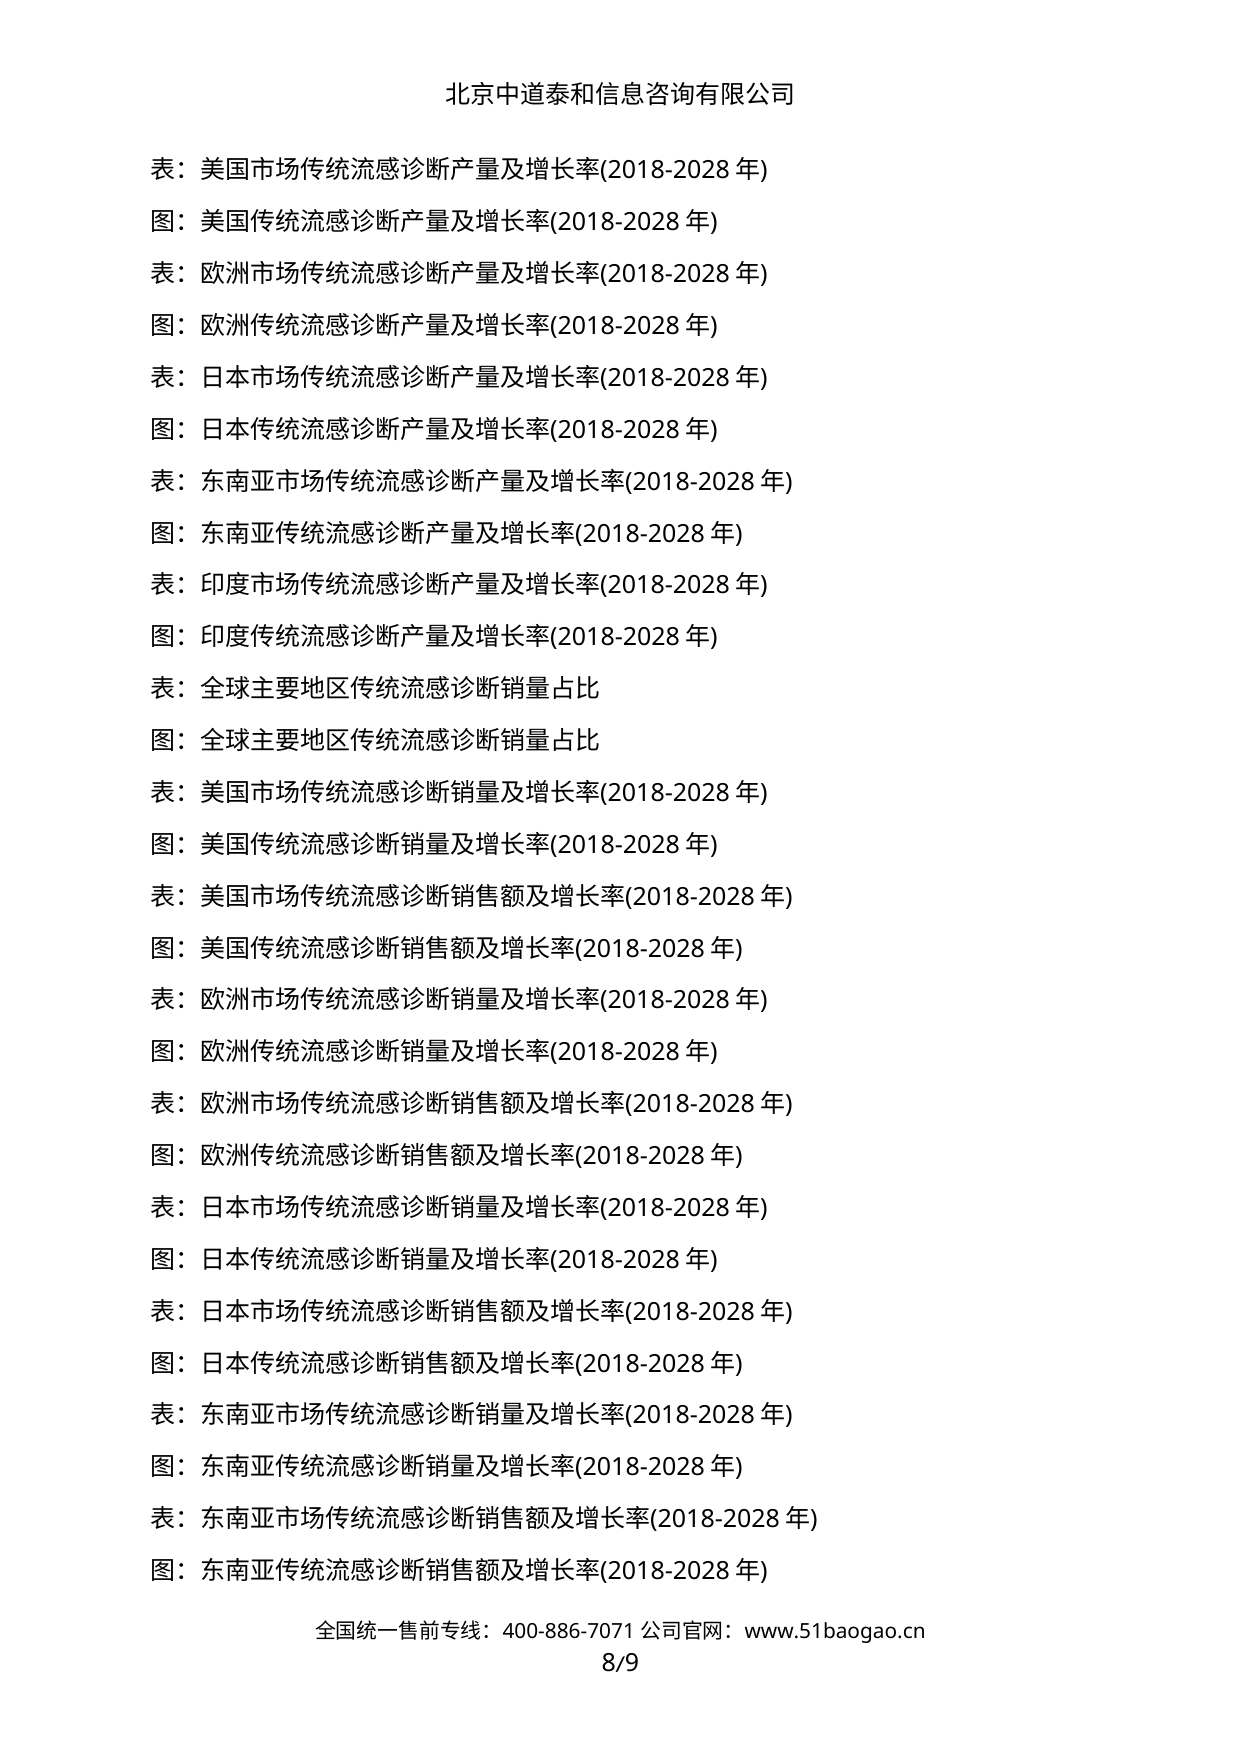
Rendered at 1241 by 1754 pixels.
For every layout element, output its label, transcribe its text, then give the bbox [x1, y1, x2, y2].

text 图：东南亚传统流感诊断产量及增长率(2018-2028年) [150, 513, 1090, 549]
text 图：东南亚传统流感诊断销售额及增长率(2018-2028年) [150, 1551, 1090, 1587]
text 表：欧洲市场传统流感诊断销量及增长率(2018-2028年) [150, 980, 1090, 1016]
text 表：欧洲市场传统流感诊断销售额及增长率(2018-2028年) [150, 1084, 1090, 1120]
text 表：欧洲市场传统流感诊断产量及增长率(2018-2028年) [150, 254, 1090, 290]
text 图：欧洲传统流感诊断销售额及增长率(2018-2028年) [150, 1136, 1090, 1172]
text 表：美国市场传统流感诊断产量及增长率(2018-2028年) [150, 150, 1090, 186]
text 图：印度传统流感诊断产量及增长率(2018-2028年) [150, 617, 1090, 653]
text 表：日本市场传统流感诊断销量及增长率(2018-2028年) [150, 1187, 1090, 1224]
text 表：印度市场传统流感诊断产量及增长率(2018-2028年) [150, 565, 1090, 601]
text 图：美国传统流感诊断产量及增长率(2018-2028年) [150, 202, 1090, 238]
text 图：日本传统流感诊断产量及增长率(2018-2028年) [150, 409, 1090, 446]
text 表：东南亚市场传统流感诊断产量及增长率(2018-2028年) [150, 461, 1090, 497]
text 图：日本传统流感诊断销量及增长率(2018-2028年) [150, 1239, 1090, 1276]
text 图：欧洲传统流感诊断销量及增长率(2018-2028年) [150, 1032, 1090, 1068]
text 图：欧洲传统流感诊断产量及增长率(2018-2028年) [150, 306, 1090, 342]
text 图：东南亚传统流感诊断销量及增长率(2018-2028年) [150, 1447, 1090, 1483]
text 图：全球主要地区传统流感诊断销量占比 [150, 721, 1090, 757]
text 表：日本市场传统流感诊断销售额及增长率(2018-2028年) [150, 1291, 1090, 1327]
text 图：日本传统流感诊断销售额及增长率(2018-2028年) [150, 1343, 1090, 1379]
text 表：全球主要地区传统流感诊断销量占比 [150, 669, 1090, 705]
text 表：美国市场传统流感诊断销量及增长率(2018-2028年) [150, 772, 1090, 809]
text 图：美国传统流感诊断销量及增长率(2018-2028年) [150, 824, 1090, 861]
text 表：东南亚市场传统流感诊断销售额及增长率(2018-2028年) [150, 1499, 1090, 1535]
text 表：日本市场传统流感诊断产量及增长率(2018-2028年) [150, 357, 1090, 394]
text 表：东南亚市场传统流感诊断销量及增长率(2018-2028年) [150, 1395, 1090, 1431]
text 表：美国市场传统流感诊断销售额及增长率(2018-2028年) [150, 876, 1090, 912]
text 图：美国传统流感诊断销售额及增长率(2018-2028年) [150, 928, 1090, 964]
